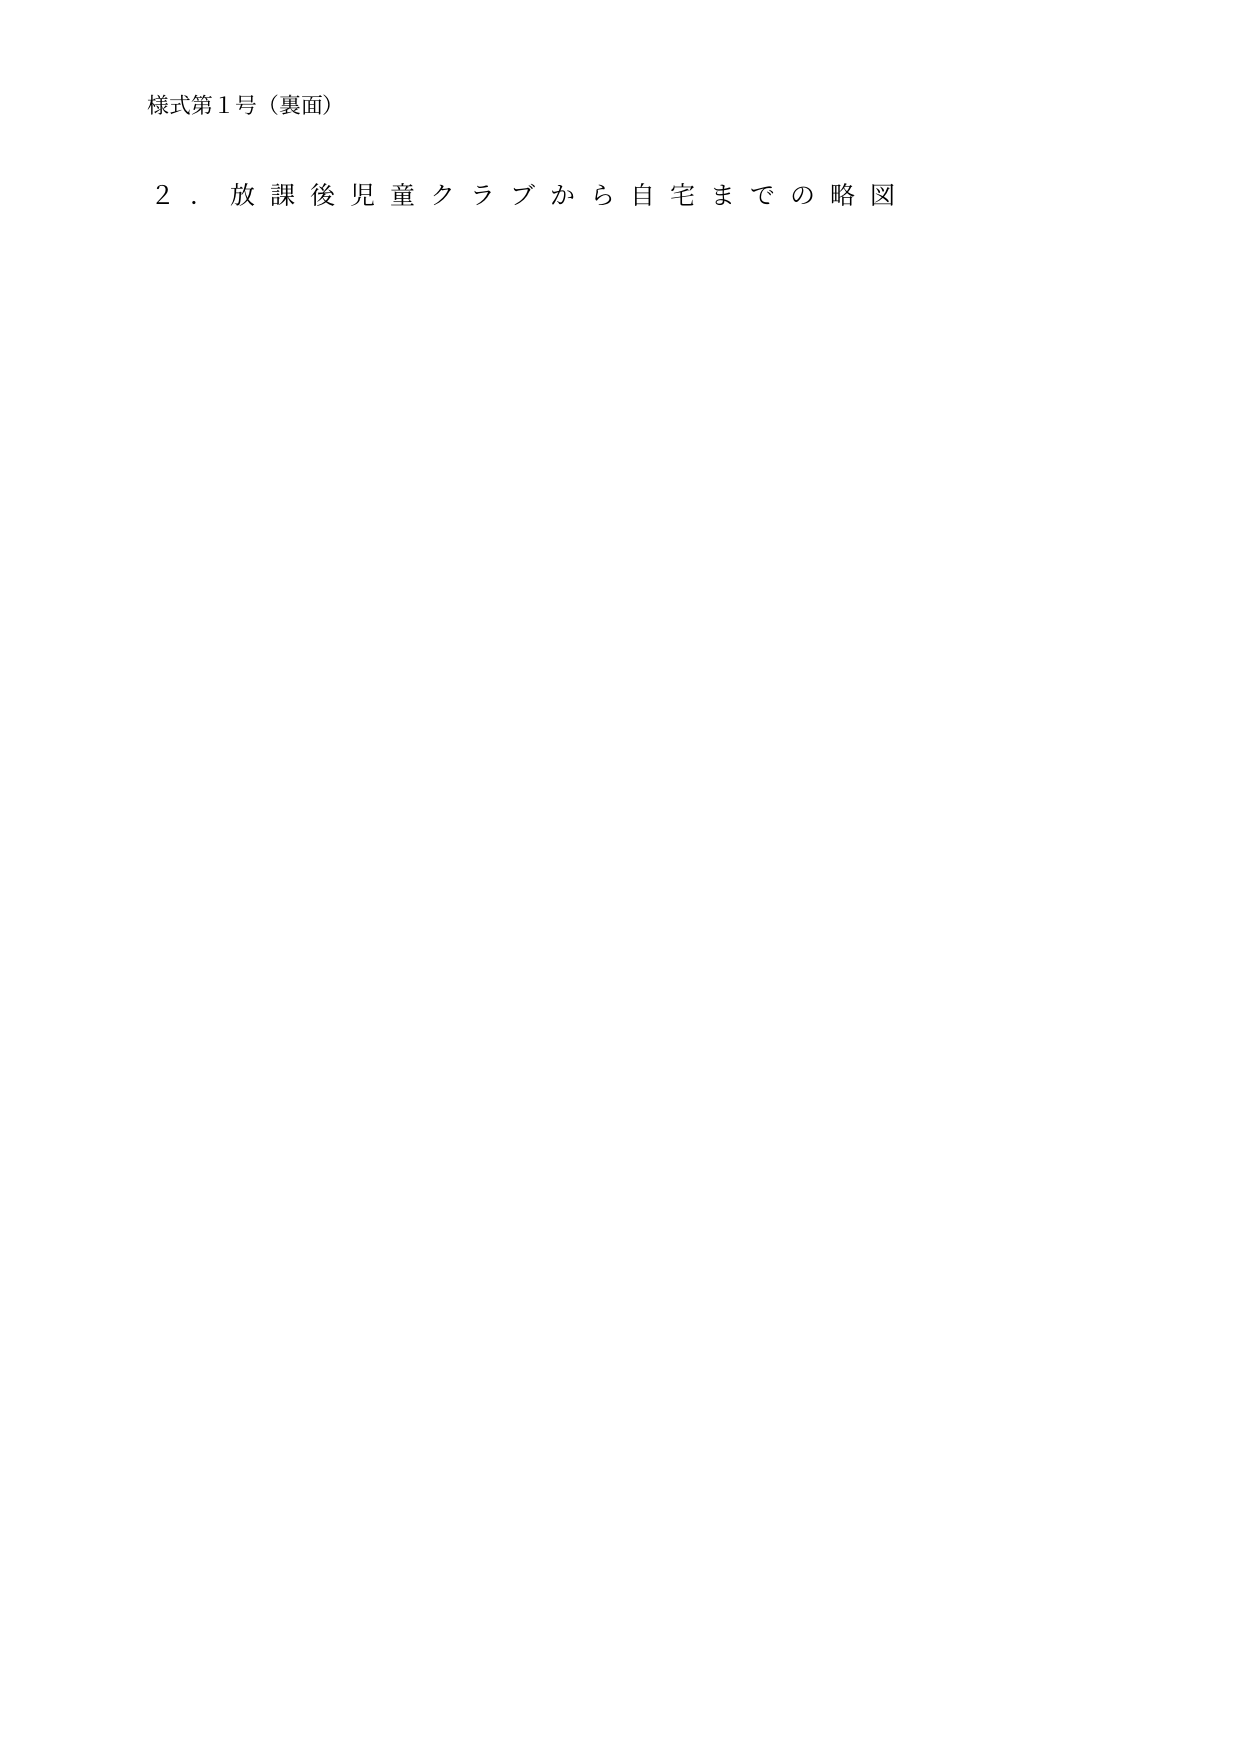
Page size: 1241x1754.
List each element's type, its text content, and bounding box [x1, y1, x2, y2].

text ２．放課後児童クラブから自宅までの略図 [150, 171, 1090, 217]
